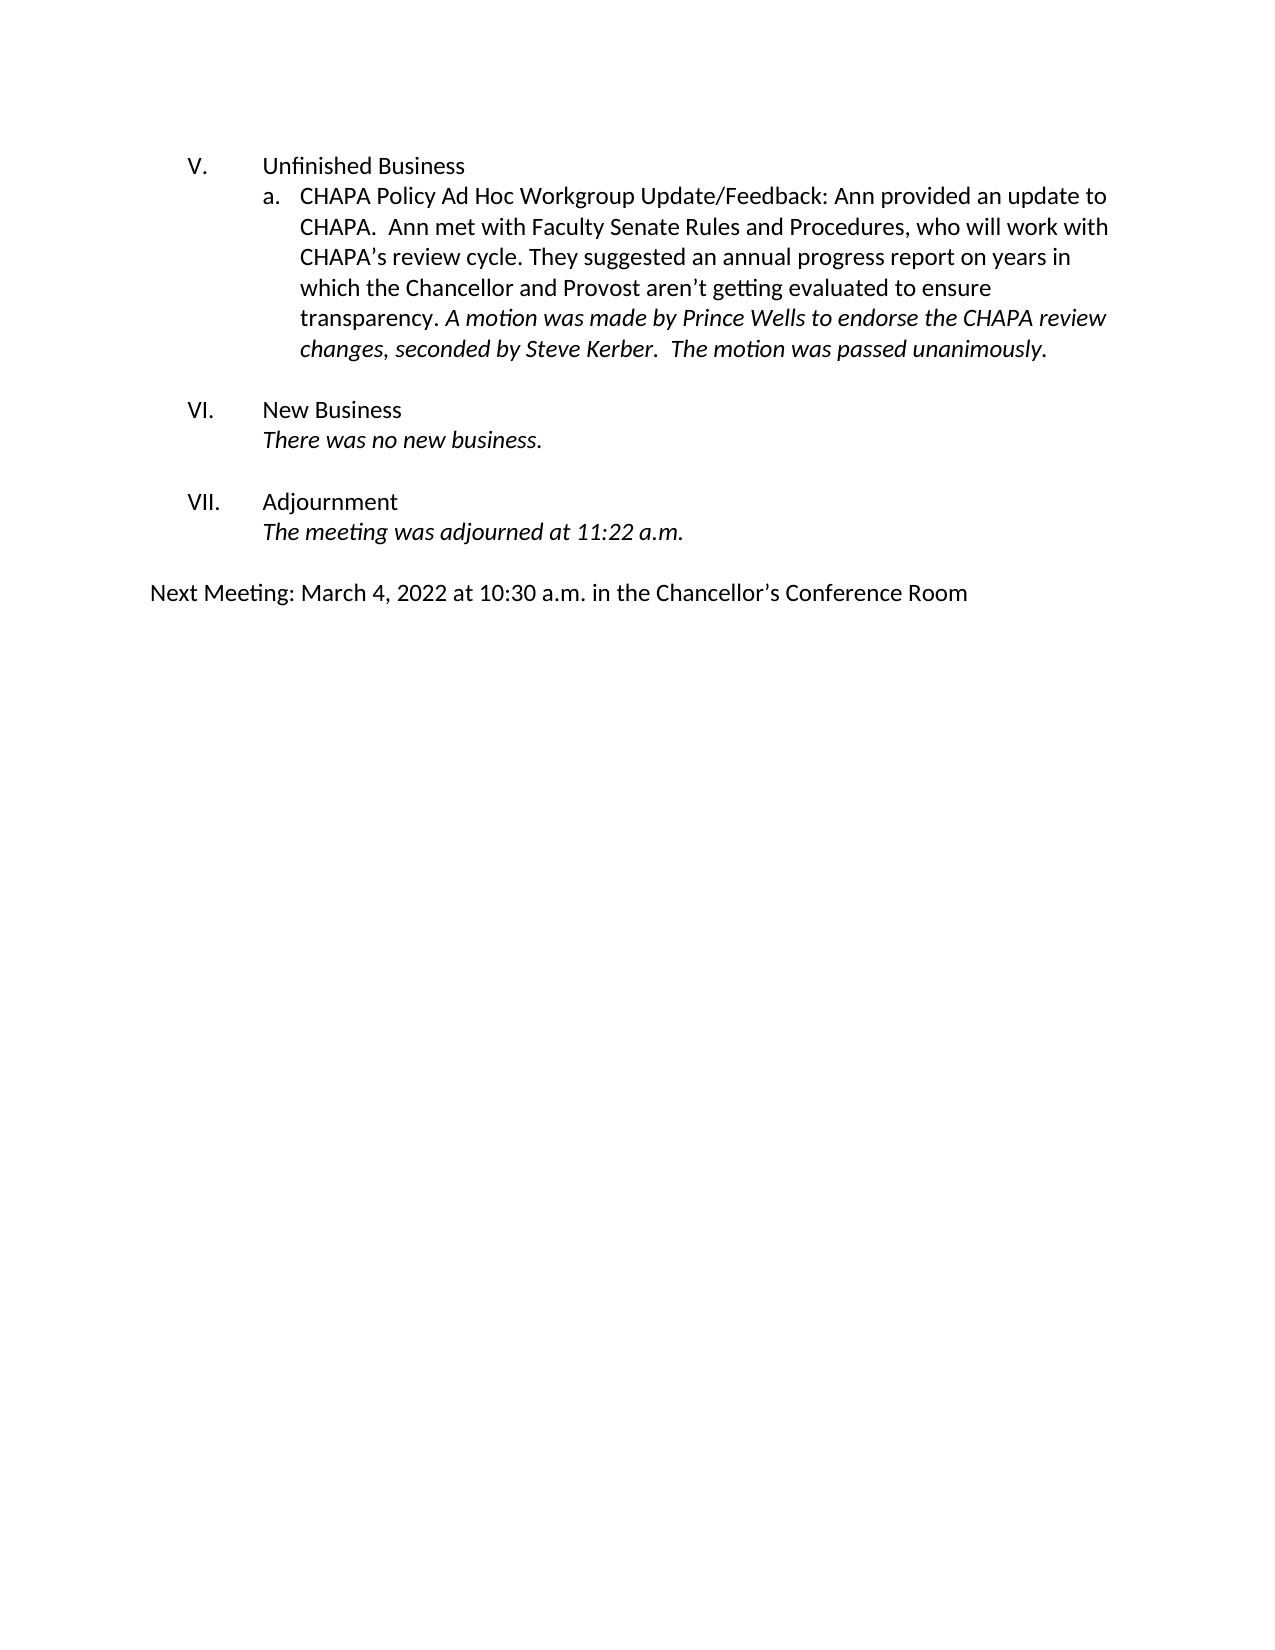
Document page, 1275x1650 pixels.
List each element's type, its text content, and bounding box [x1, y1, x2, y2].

text The meeting was adjourned at 11:22 a.m. [262, 516, 1125, 547]
text Next Meeting: March 4, 2022 at 10:30 a.m. in the Chancellor’s Conference Room [150, 577, 1125, 608]
list New Business [187, 394, 1125, 425]
text There was no new business. [262, 425, 1125, 455]
list CHAPA Policy Ad Hoc Workgroup Update/Feedback: Ann provided an update to CHAPA. Ann met with Faculty Senate Rules and Procedures, who will work with CHAPA’s review cycle. They suggested an annual progress report on years in which the Chancellor and Provost aren’t getting evaluated to ensure transparency. A motion was made by Prince Wells to endorse the CHAPA review changes, seconded by Steve Kerber. The motion was passed unanimously. [262, 181, 1125, 364]
list Unfinished Business [187, 150, 1125, 181]
list Adjournment [187, 486, 1125, 516]
